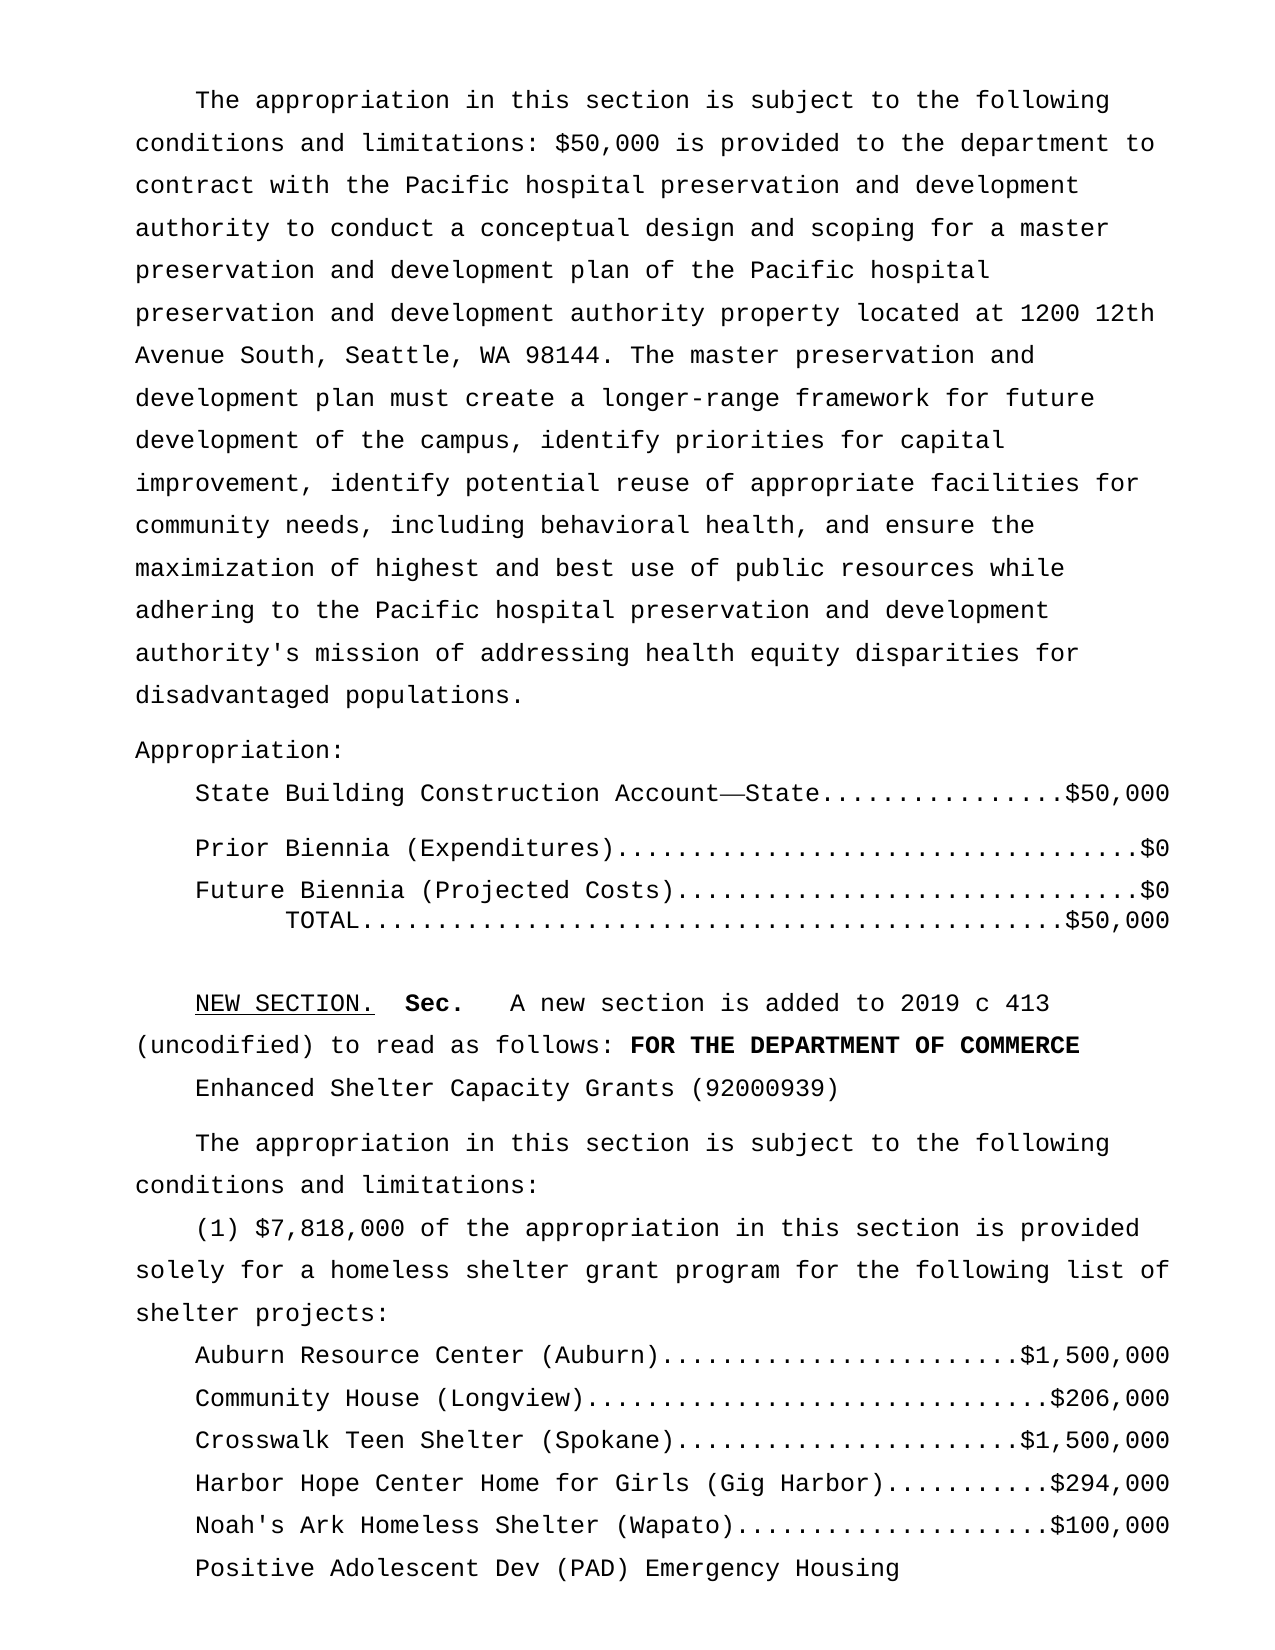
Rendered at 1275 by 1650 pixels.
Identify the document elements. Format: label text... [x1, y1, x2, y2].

text The appropriation in this section is subject to the following conditions and limitations: $50,000 is provided to the department to contract with the Pacific hospital preservation and development authority to conduct a conceptual design and scoping for a master preservation and development plan of the Pacific hospital preservation and development authority property located at 1200 12th Avenue South, Seattle, WA 98144. The master preservation and development plan must create a longer-range framework for future development of the campus, identify priorities for capital improvement, identify potential reuse of appropriate facilities for community needs, including behavioral health, and ensure the maximization of highest and best use of public resources while adhering to the Pacific hospital preservation and development authority's mission of addressing health equity disparities for disadvantaged populations. [135, 75, 1170, 712]
text NEW SECTION. Sec. A new section is added to 2019 c 413 (uncodified) to read as follows: FOR THE DEPARTMENT OF COMMERCE [135, 977, 1170, 1062]
text Crosswalk Teen Shelter (Spokane) $1,500,000 [135, 1415, 1170, 1457]
text State Building Construction Account—State $50,000 [135, 767, 1170, 810]
text Enhanced Shelter Capacity Grants (92000939) [135, 1062, 1170, 1105]
text TOTAL $50,000 [135, 907, 1170, 936]
text Positive Adolescent Dev (PAD) Emergency Housing [135, 1542, 1170, 1585]
text Auburn Resource Center (Auburn) $1,500,000 [135, 1330, 1170, 1372]
text Prior Biennia (Expenditures) $0 [135, 822, 1170, 865]
text The appropriation in this section is subject to the following conditions and limitations: [135, 1117, 1170, 1202]
text Future Biennia (Projected Costs) $0 [135, 865, 1170, 907]
text Appropriation: [135, 725, 1170, 767]
text Harbor Hope Center Home for Girls (Gig Harbor) $294,000 [135, 1457, 1170, 1500]
text Community House (Longview) $206,000 [135, 1372, 1170, 1415]
text (1) $7,818,000 of the appropriation in this section is provided solely for a homeless shelter grant program for the following list of shelter projects: [135, 1202, 1170, 1330]
text Noah's Ark Homeless Shelter (Wapato) $100,000 [135, 1500, 1170, 1542]
